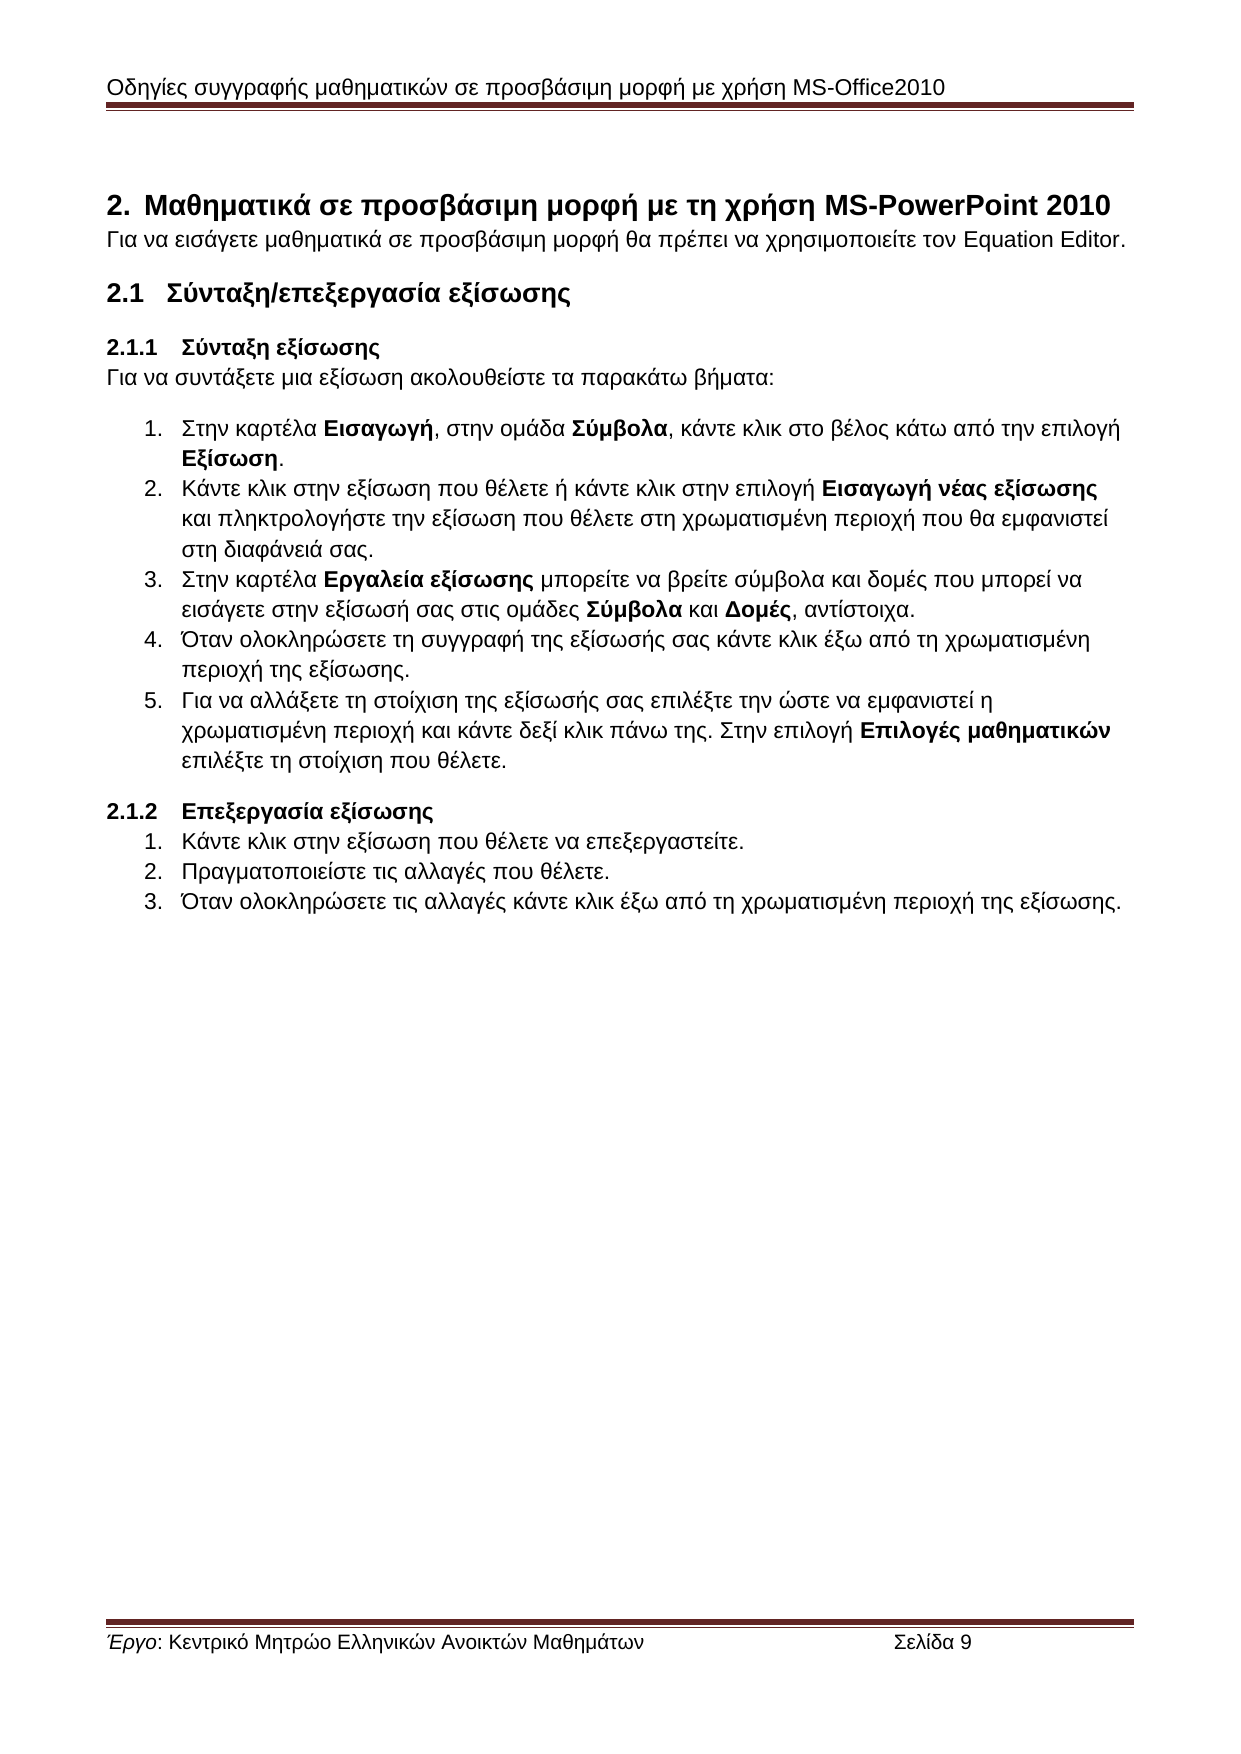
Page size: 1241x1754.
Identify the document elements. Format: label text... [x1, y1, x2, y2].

subtitle Σύνταξη/επεξεργασία εξίσωσης [106, 277, 1134, 308]
list Όταν ολοκληρώσετε τις αλλαγές κάντε κλικ έξω από τη χρωματισμένη περιοχή της εξίσωσης. [144, 888, 1134, 914]
subtitle Σύνταξη εξίσωσης [106, 334, 1134, 360]
text Για να συντάξετε μια εξίσωση ακολουθείστε τα παρακάτω βήματα: [106, 364, 1134, 390]
list Για να αλλάξετε τη στοίχιση της εξίσωσής σας επιλέξτε την ώστε να εμφανιστεί η χρωματισμένη περιοχή και κάντε δεξί κλικ πάνω της. Στην επιλογή Επιλογές μαθηματικών επιλέξτε τη στοίχιση που θέλετε. [144, 687, 1134, 773]
subtitle Μαθηματικά σε προσβάσιμη μορφή με τη χρήση MS-PowerPoint 2010 [106, 188, 1134, 221]
list Όταν ολοκληρώσετε τη συγγραφή της εξίσωσής σας κάντε κλικ έξω από τη χρωματισμένη περιοχή της εξίσωσης. [144, 626, 1134, 683]
list Πραγματοποιείστε τις αλλαγές που θέλετε. [144, 858, 1134, 884]
list Κάντε κλικ στην εξίσωση που θέλετε ή κάντε κλικ στην επιλογή Εισαγωγή νέας εξίσωσης και πληκτρολογήστε την εξίσωση που θέλετε στη χρωματισμένη περιοχή που θα εμφανιστεί στη διαφάνειά σας. [144, 475, 1134, 562]
list Στην καρτέλα Εργαλεία εξίσωσης μπορείτε να βρείτε σύμβολα και δομές που μπορεί να εισάγετε στην εξίσωσή σας στις ομάδες Σύμβολα και Δομές, αντίστοιχα. [144, 566, 1134, 622]
subtitle Επεξεργασία εξίσωσης [106, 798, 1134, 824]
list Στην καρτέλα Εισαγωγή, στην ομάδα Σύμβολα, κάντε κλικ στο βέλος κάτω από την επιλογή Εξίσωση. [144, 415, 1134, 471]
text Για να εισάγετε μαθηματικά σε προσβάσιμη μορφή θα πρέπει να χρησιμοποιείτε τον Equation Editor. [106, 226, 1134, 253]
list Κάντε κλικ στην εξίσωση που θέλετε να επεξεργαστείτε. [144, 828, 1134, 854]
